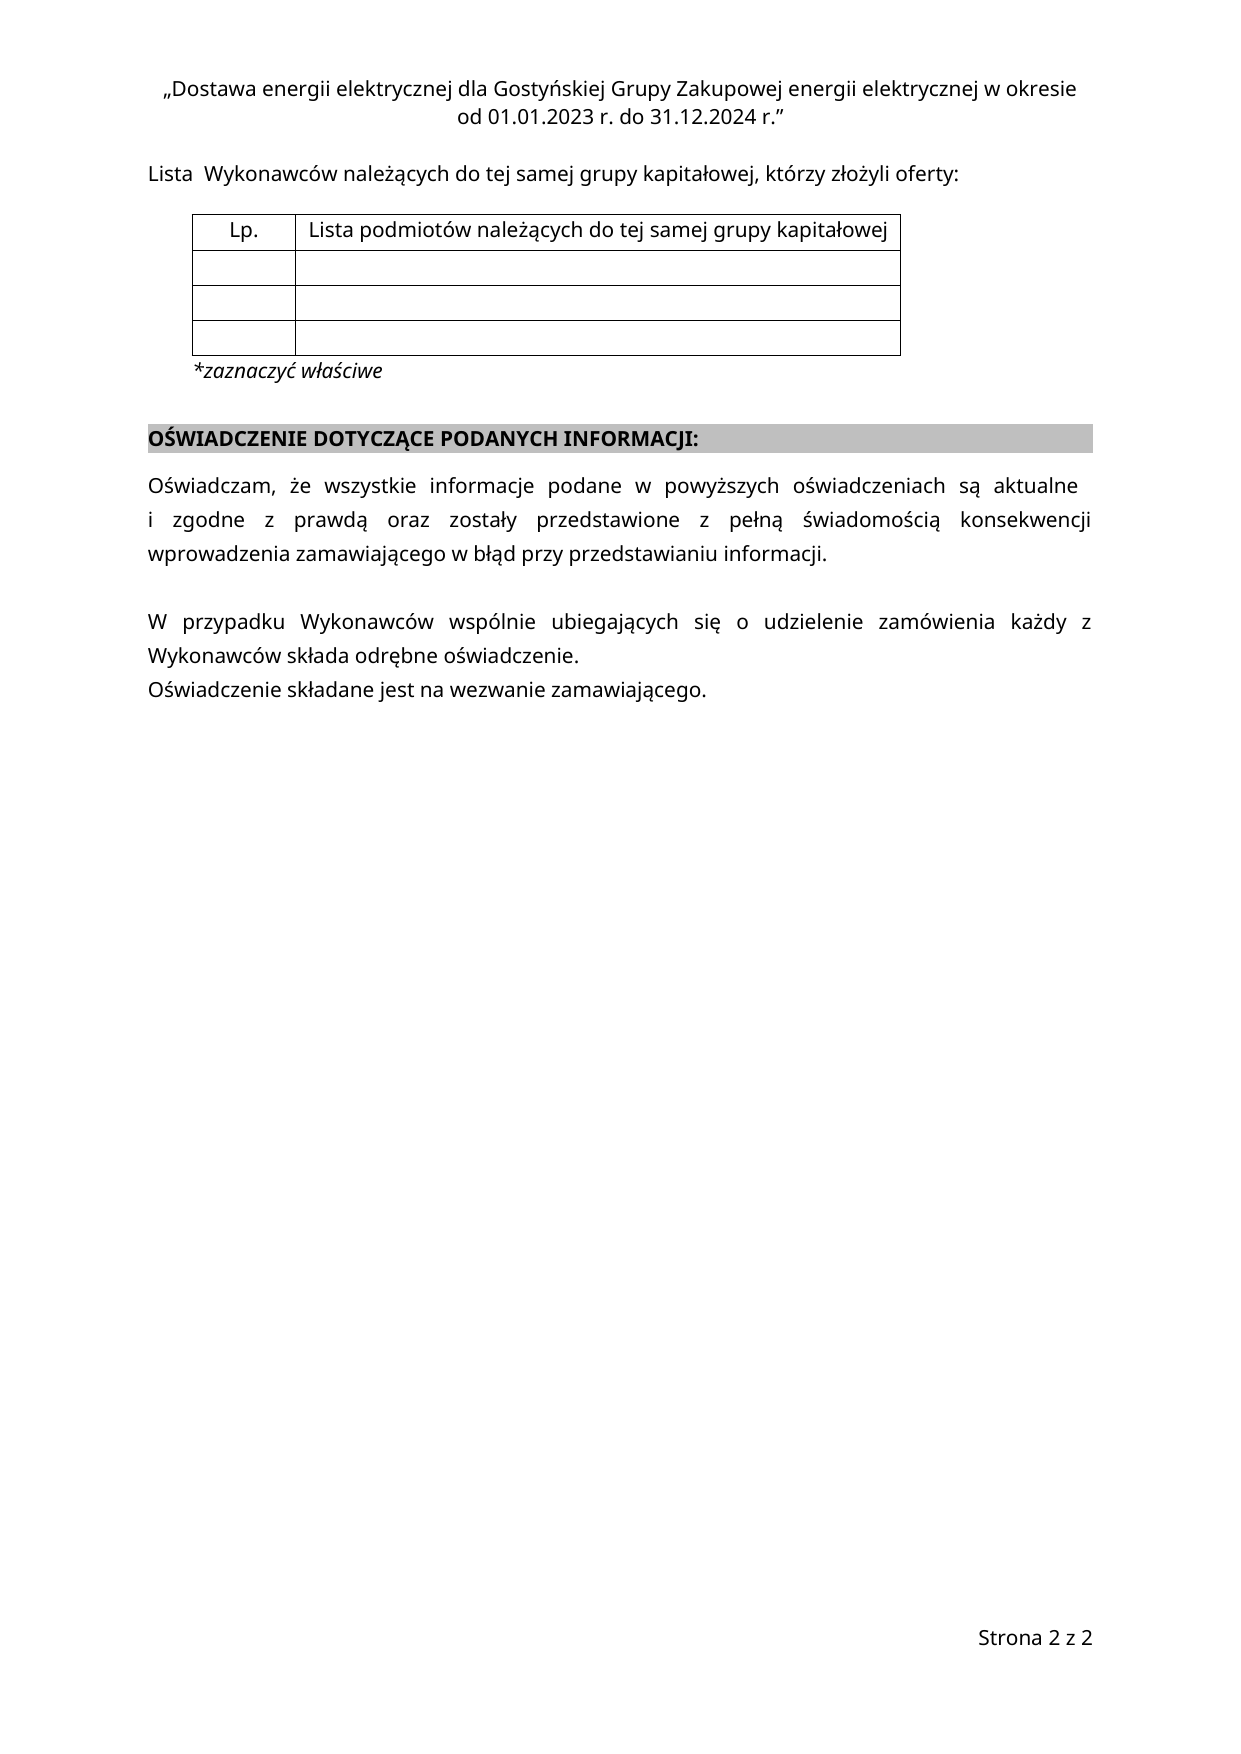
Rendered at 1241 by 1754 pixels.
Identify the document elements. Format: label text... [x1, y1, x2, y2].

table_cell [296, 251, 900, 285]
text W przypadku Wykonawców wspólnie ubiegających się o udzielenie zamówienia każdy z Wykonawców składa odrębne oświadczenie. [148, 607, 1093, 670]
table_cell [193, 251, 295, 285]
text OŚWIADCZENIE DOTYCZĄCE PODANYCH INFORMACJI: [148, 424, 1093, 453]
table_cell [296, 321, 900, 355]
table_cell [193, 321, 295, 355]
table_cell [296, 286, 900, 320]
text *zaznaczyć właściwe [192, 356, 1093, 384]
text Oświadczam, że wszystkie informacje podane w powyższych oświadczeniach są aktualne i zgodne z prawdą oraz zostały przedstawione z pełną świadomością konsekwencji wprowadzenia zamawiającego w błąd przy przedstawianiu informacji. [148, 471, 1093, 568]
table_cell [193, 286, 295, 320]
table_header Lista podmiotów należących do tej samej grupy kapitałowej [296, 215, 900, 249]
text Lista Wykonawców należących do tej samej grupy kapitałowej, którzy złożyli oferty: [148, 159, 1093, 188]
text Oświadczenie składane jest na wezwanie zamawiającego. [148, 676, 1093, 704]
table_header Lp. [193, 215, 295, 249]
